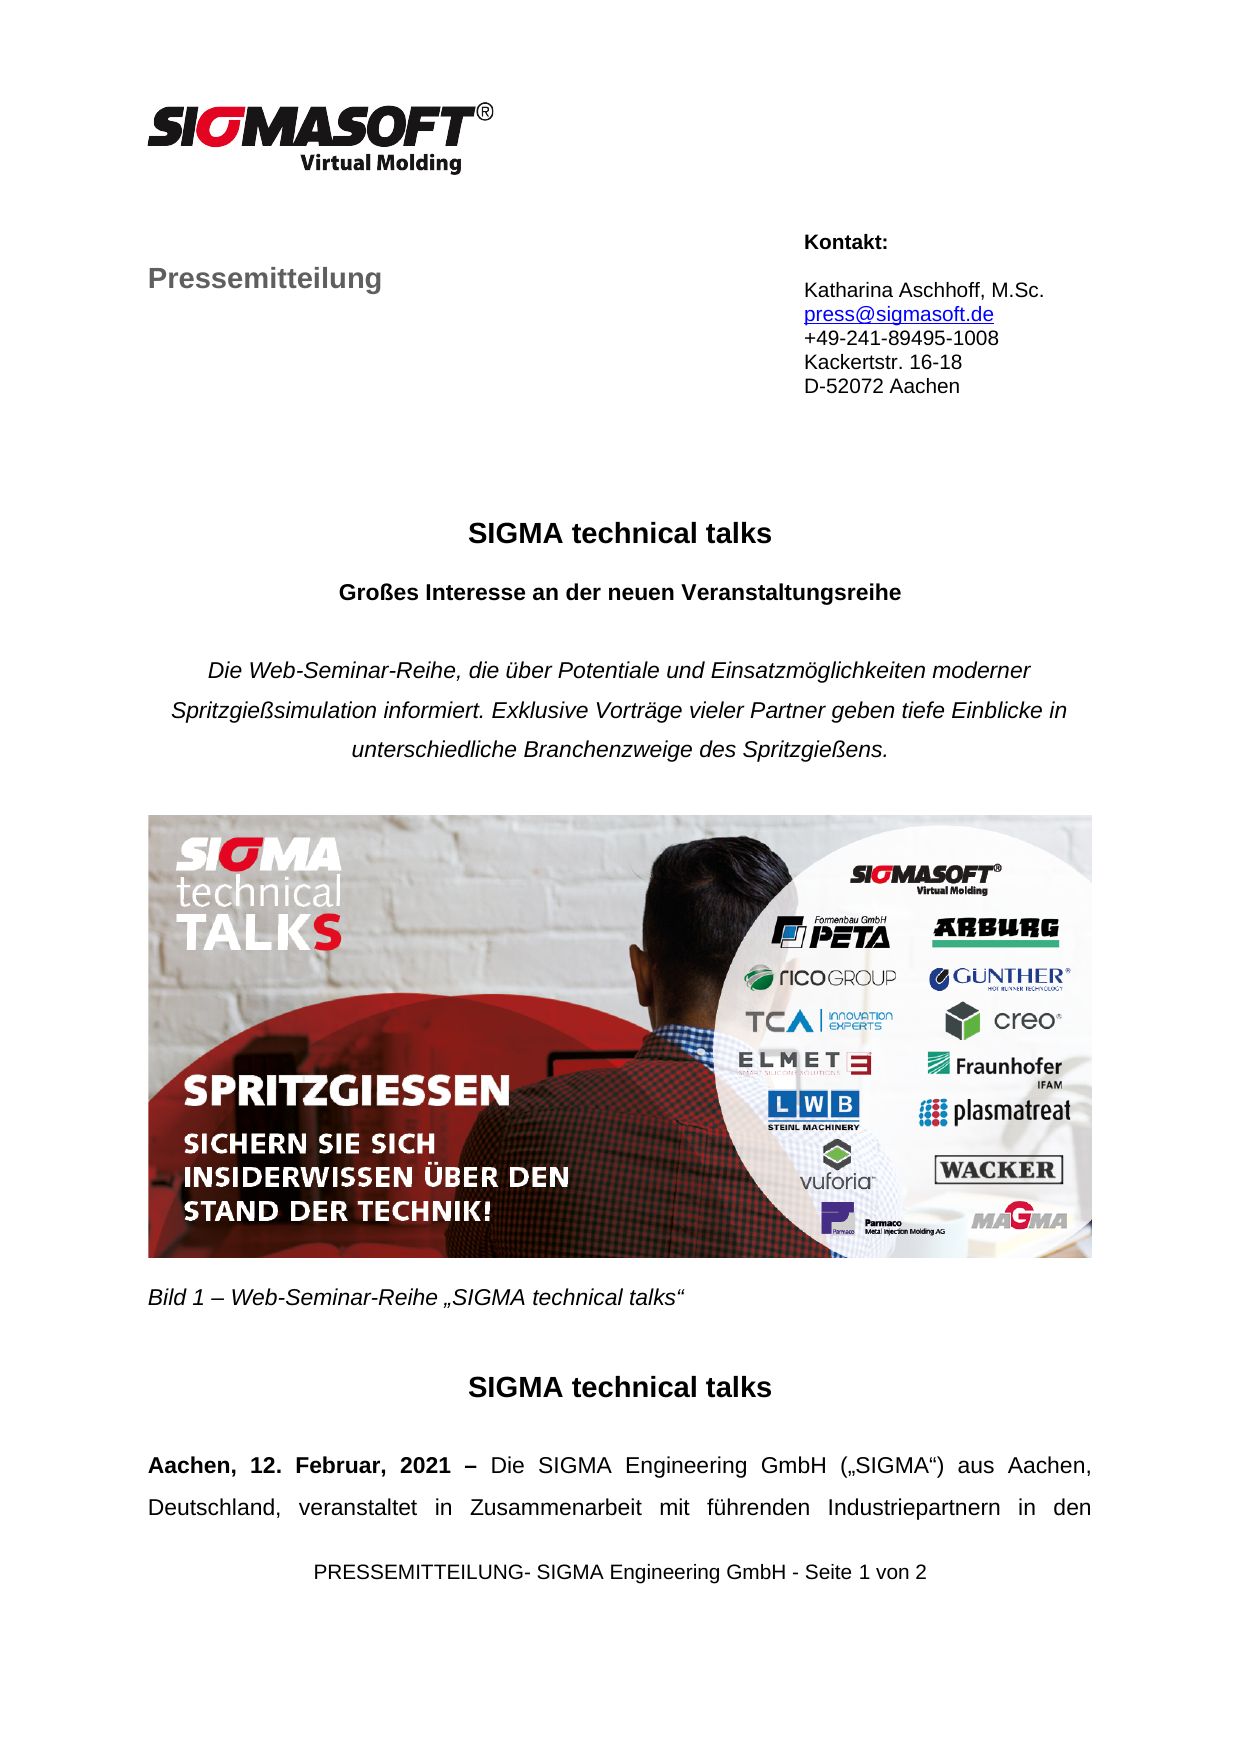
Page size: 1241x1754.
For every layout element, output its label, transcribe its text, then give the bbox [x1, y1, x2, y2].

text press@sigmasoft.de [804, 302, 1099, 326]
picture [148, 815, 1092, 1258]
picture [147, 102, 494, 175]
text D-52072 Aachen [804, 374, 1099, 398]
text Kackertstr. 16-18 [804, 350, 1099, 374]
text Die Web-Seminar-Reihe, die über Potentiale und Einsatzmöglichkeiten moderner Spritzgießsimulation informiert. Exklusive Vorträge vieler Partner geben tiefe Einblicke in unterschiedliche Branchenzweige des Spritzgießens. [148, 657, 1093, 763]
text +49-241-89495-1008 [804, 326, 1099, 350]
text SIGMA technical talks [148, 1370, 1093, 1404]
text Kontakt: [804, 230, 1099, 254]
text Katharina Aschhoff, M.Sc. [804, 278, 1099, 302]
text Bild 1 – Web-Seminar-Reihe „SIGMA technical talks“ [148, 1284, 1093, 1311]
text Pressemitteilung [148, 261, 804, 294]
text SIGMA technical talks [148, 516, 1093, 550]
text Großes Interesse an der neuen Veranstaltungsreihe [148, 578, 1093, 605]
